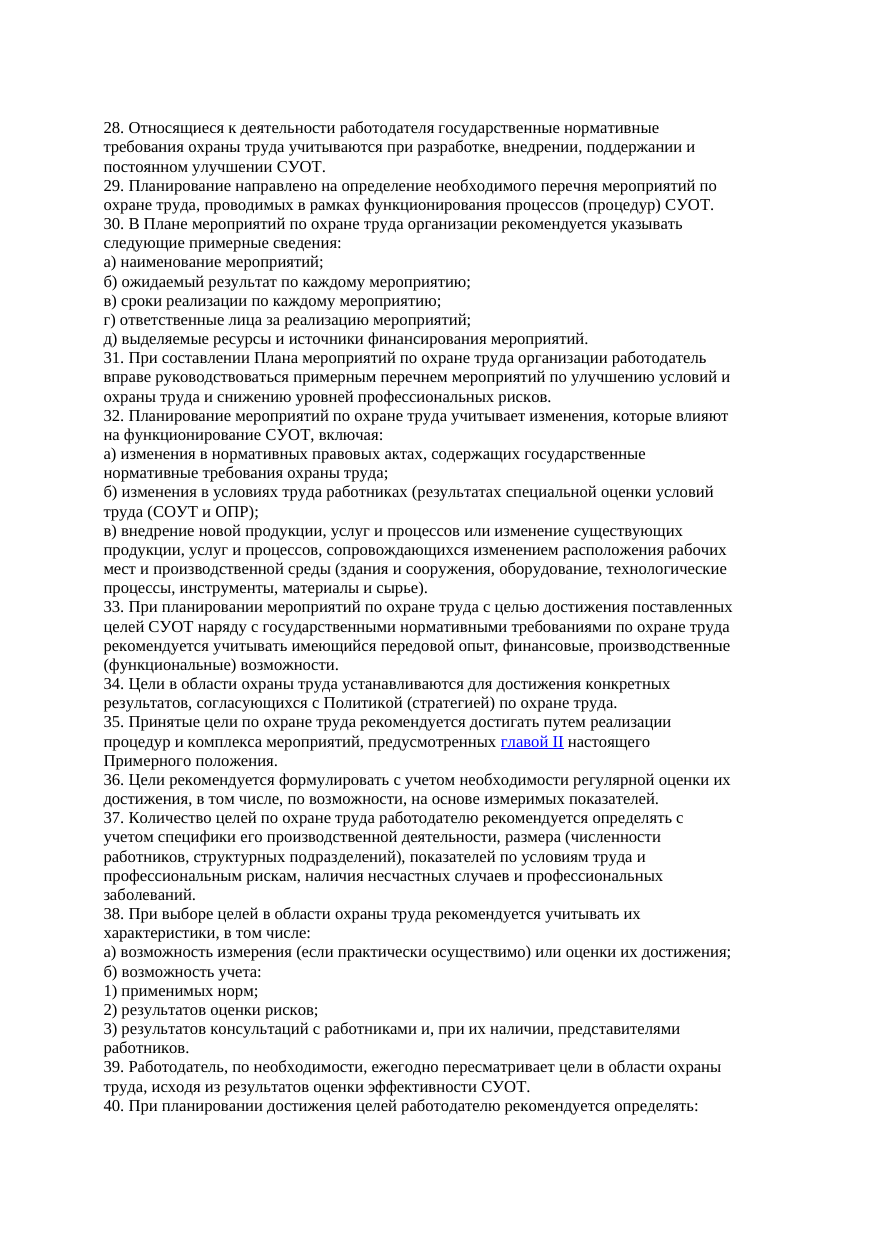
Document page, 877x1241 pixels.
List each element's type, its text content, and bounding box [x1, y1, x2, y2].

text 1) применимых норм; [103, 981, 738, 1000]
text 3) результатов консультаций с работниками и, при их наличии, представителями работников. [103, 1019, 738, 1057]
text а) возможность измерения (если практически осуществимо) или оценки их достижения; [103, 942, 738, 961]
text б) изменения в условиях труда работниках (результатах специальной оценки условий труда (СОУТ и ОПР); [103, 482, 738, 521]
text 36. Цели рекомендуется формулировать с учетом необходимости регулярной оценки их достижения, в том числе, по возможности, на основе измеримых показателей. [103, 770, 738, 808]
text в) внедрение новой продукции, услуг и процессов или изменение существующих продукции, услуг и процессов, сопровождающихся изменением расположения рабочих мест и производственной среды (здания и сооружения, оборудование, технологические процессы, инструменты, материалы и сырье). [103, 521, 738, 597]
text 34. Цели в области охраны труда устанавливаются для достижения конкретных результатов, согласующихся с Политикой (стратегией) по охране труда. [103, 674, 738, 712]
text в) сроки реализации по каждому мероприятию; [103, 291, 738, 310]
text б) ожидаемый результат по каждому мероприятию; [103, 271, 738, 291]
text 2) результатов оценки рисков; [103, 1000, 738, 1019]
text 29. Планирование направлено на определение необходимого перечня мероприятий по охране труда, проводимых в рамках функционирования процессов (процедур) СУОТ. [103, 176, 738, 214]
text 31. При составлении Плана мероприятий по охране труда организации работодатель вправе руководствоваться примерным перечнем мероприятий по улучшению условий и охраны труда и снижению уровней профессиональных рисков. [103, 348, 738, 406]
text д) выделяемые ресурсы и источники финансирования мероприятий. [103, 329, 738, 348]
text 40. При планировании достижения целей работодателю рекомендуется определять: [103, 1096, 738, 1115]
text 35. Принятые цели по охране труда рекомендуется достигать путем реализации процедур и комплекса мероприятий, предусмотренных главой II настоящего Примерного положения. [103, 712, 738, 770]
text а) изменения в нормативных правовых актах, содержащих государственные нормативные требования охраны труда; [103, 444, 738, 482]
text 33. При планировании мероприятий по охране труда с целью достижения поставленных целей СУОТ наряду с государственными нормативными требованиями по охране труда рекомендуется учитывать имеющийся передовой опыт, финансовые, производственные (функциональные) возможности. [103, 597, 738, 674]
text 28. Относящиеся к деятельности работодателя государственные нормативные требования охраны труда учитываются при разработке, внедрении, поддержании и постоянном улучшении СУОТ. [103, 118, 738, 176]
text а) наименование мероприятий; [103, 252, 738, 271]
text 37. Количество целей по охране труда работодателю рекомендуется определять с учетом специфики его производственной деятельности, размера (численности работников, структурных подразделений), показателей по условиям труда и профессиональным рискам, наличия несчастных случаев и профессиональных заболеваний. [103, 808, 738, 904]
text 39. Работодатель, по необходимости, ежегодно пересматривает цели в области охраны труда, исходя из результатов оценки эффективности СУОТ. [103, 1057, 738, 1096]
text 32. Планирование мероприятий по охране труда учитывает изменения, которые влияют на функционирование СУОТ, включая: [103, 406, 738, 444]
text 38. При выборе целей в области охраны труда рекомендуется учитывать их характеристики, в том числе: [103, 904, 738, 942]
text г) ответственные лица за реализацию мероприятий; [103, 310, 738, 329]
text б) возможность учета: [103, 961, 738, 981]
text 30. В Плане мероприятий по охране труда организации рекомендуется указывать следующие примерные сведения: [103, 214, 738, 252]
